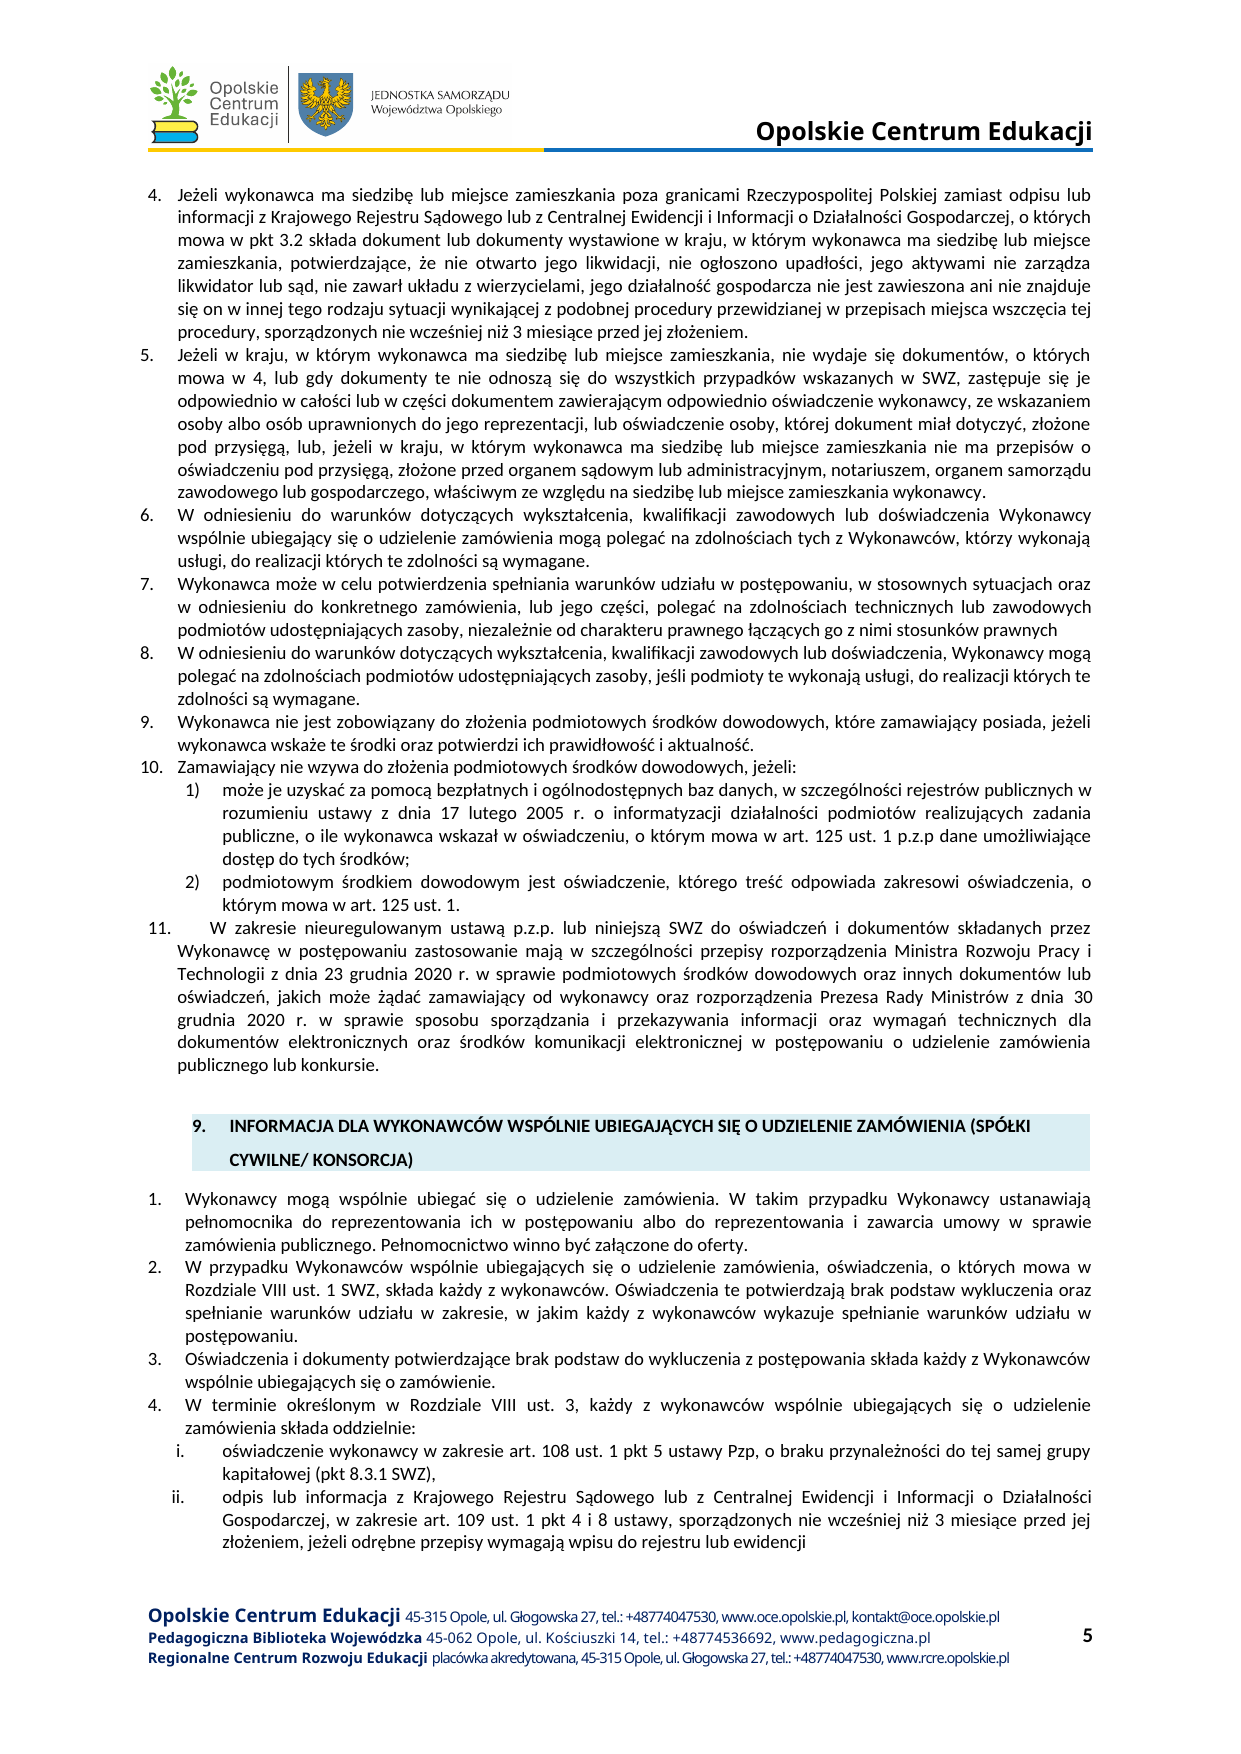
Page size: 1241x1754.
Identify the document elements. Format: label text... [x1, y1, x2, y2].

list oświadczenie wykonawcy w zakresie art. 108 ust. 1 pkt 5 ustawy Pzp, o braku przynależności do tej samej grupy kapitałowej (pkt 8.3.1 SWZ), [185, 1439, 1093, 1485]
list podmiotowym środkiem dowodowym jest oświadczenie, którego treść odpowiada zakresowi oświadczenia, o którym mowa w art. 125 ust. 1. [185, 870, 1093, 916]
list Jeżeli w kraju, w którym wykonawca ma siedzibę lub miejsce zamieszkania, nie wydaje się dokumentów, o których mowa w 4, lub gdy dokumenty te nie odnoszą się do wszystkich przypadków wskazanych w SWZ, zastępuje się je odpowiednio w całości lub w części dokumentem zawierającym odpowiednio oświadczenie wykonawcy, ze wskazaniem osoby albo osób uprawnionych do jego reprezentacji, lub oświadczenie osoby, której dokument miał dotyczyć, złożone pod przysięgą, lub, jeżeli w kraju, w którym wykonawca ma siedzibę lub miejsce zamieszkania nie ma przepisów o oświadczeniu pod przysięgą, złożone przed organem sądowym lub administracyjnym, notariuszem, organem samorządu zawodowego lub gospodarczego, właściwym ze względu na siedzibę lub miejsce zamieszkania wykonawcy. [140, 343, 1093, 503]
list Wykonawcy mogą wspólnie ubiegać się o udzielenie zamówienia. W takim przypadku Wykonawcy ustanawiają pełnomocnika do reprezentowania ich w postępowaniu albo do reprezentowania i zawarcia umowy w sprawie zamówienia publicznego. Pełnomocnictwo winno być załączone do oferty. [148, 1187, 1093, 1256]
list W odniesieniu do warunków dotyczących wykształcenia, kwalifikacji zawodowych lub doświadczenia, Wykonawcy mogą polegać na zdolnościach podmiotów udostępniających zasoby, jeśli podmioty te wykonają usługi, do realizacji których te zdolności są wymagane. [140, 641, 1093, 710]
list może je uzyskać za pomocą bezpłatnych i ogólnodostępnych baz danych, w szczególności rejestrów publicznych w rozumieniu ustawy z dnia 17 lutego 2005 r. o informatyzacji działalności podmiotów realizujących zadania publiczne, o ile wykonawca wskazał w oświadczeniu, o którym mowa w art. 125 ust. 1 p.z.p dane umożliwiające dostęp do tych środków; [185, 778, 1093, 870]
list W przypadku Wykonawców wspólnie ubiegających się o udzielenie zamówienia, oświadczenia, o których mowa w Rozdziale VIII ust. 1 SWZ, składa każdy z wykonawców. Oświadczenia te potwierdzają brak podstaw wykluczenia oraz spełnianie warunków udziału w zakresie, w jakim każdy z wykonawców wykazuje spełnianie warunków udziału w postępowaniu. [148, 1256, 1093, 1347]
list Zamawiający nie wzywa do złożenia podmiotowych środków dowodowych, jeżeli: [140, 756, 1093, 778]
list W terminie określonym w Rozdziale VIII ust. 3, każdy z wykonawców wspólnie ubiegających się o udzielenie zamówienia składa oddzielnie: [148, 1393, 1093, 1439]
list W odniesieniu do warunków dotyczących wykształcenia, kwalifikacji zawodowych lub doświadczenia Wykonawcy wspólnie ubiegający się o udzielenie zamówienia mogą polegać na zdolnościach tych z Wykonawców, którzy wykonają usługi, do realizacji których te zdolności są wymagane. [140, 503, 1093, 572]
list odpis lub informacja z Krajowego Rejestru Sądowego lub z Centralnej Ewidencji i Informacji o Działalności Gospodarczej, w zakresie art. 109 ust. 1 pkt 4 i 8 ustawy, sporządzonych nie wcześniej niż 3 miesiące przed jej złożeniem, jeżeli odrębne przepisy wymagają wpisu do rejestru lub ewidencji [185, 1485, 1093, 1553]
list W zakresie nieuregulowanym ustawą p.z.p. lub niniejszą SWZ do oświadczeń i dokumentów składanych przez Wykonawcę w postępowaniu zastosowanie mają w szczególności przepisy rozporządzenia Ministra Rozwoju Pracy i Technologii z dnia 23 grudnia 2020 r. w sprawie podmiotowych środków dowodowych oraz innych dokumentów lub oświadczeń, jakich może żądać zamawiający od wykonawcy oraz rozporządzenia Prezesa Rady Ministrów z dnia 30 grudnia 2020 r. w sprawie sposobu sporządzania i przekazywania informacji oraz wymagań technicznych dla dokumentów elektronicznych oraz środków komunikacji elektronicznej w postępowaniu o udzielenie zamówienia publicznego lub konkursie. [148, 916, 1093, 1076]
list Wykonawca nie jest zobowiązany do złożenia podmiotowych środków dowodowych, które zamawiający posiada, jeżeli wykonawca wskaże te środki oraz potwierdzi ich prawidłowość i aktualność. [140, 710, 1093, 756]
list Jeżeli wykonawca ma siedzibę lub miejsce zamieszkania poza granicami Rzeczypospolitej Polskiej zamiast odpisu lub informacji z Krajowego Rejestru Sądowego lub z Centralnej Ewidencji i Informacji o Działalności Gospodarczej, o których mowa w pkt 3.2 składa dokument lub dokumenty wystawione w kraju, w którym wykonawca ma siedzibę lub miejsce zamieszkania, potwierdzające, że nie otwarto jego likwidacji, nie ogłoszono upadłości, jego aktywami nie zarządza likwidator lub sąd, nie zawarł układu z wierzycielami, jego działalność gospodarcza nie jest zawieszona ani nie znajduje się on w innej tego rodzaju sytuacji wynikającej z podobnej procedury przewidzianej w przepisach miejsca wszczęcia tej procedury, sporządzonych nie wcześniej niż 3 miesiące przed jej złożeniem. [148, 183, 1093, 343]
list INFORMACJA DLA WYKONAWCÓW WSPÓLNIE UBIEGAJĄCYCH SIĘ O UDZIELENIE ZAMÓWIENIA (SPÓŁKI CYWILNE/ KONSORCJA) [192, 1114, 1090, 1171]
list Wykonawca może w celu potwierdzenia spełniania warunków udziału w postępowaniu, w stosownych sytuacjach oraz w odniesieniu do konkretnego zamówienia, lub jego części, polegać na zdolnościach technicznych lub zawodowych podmiotów udostępniających zasoby, niezależnie od charakteru prawnego łączących go z nimi stosunków prawnych [140, 572, 1093, 641]
list Oświadczenia i dokumenty potwierdzające brak podstaw do wykluczenia z postępowania składa każdy z Wykonawców wspólnie ubiegających się o zamówienie. [148, 1347, 1093, 1393]
